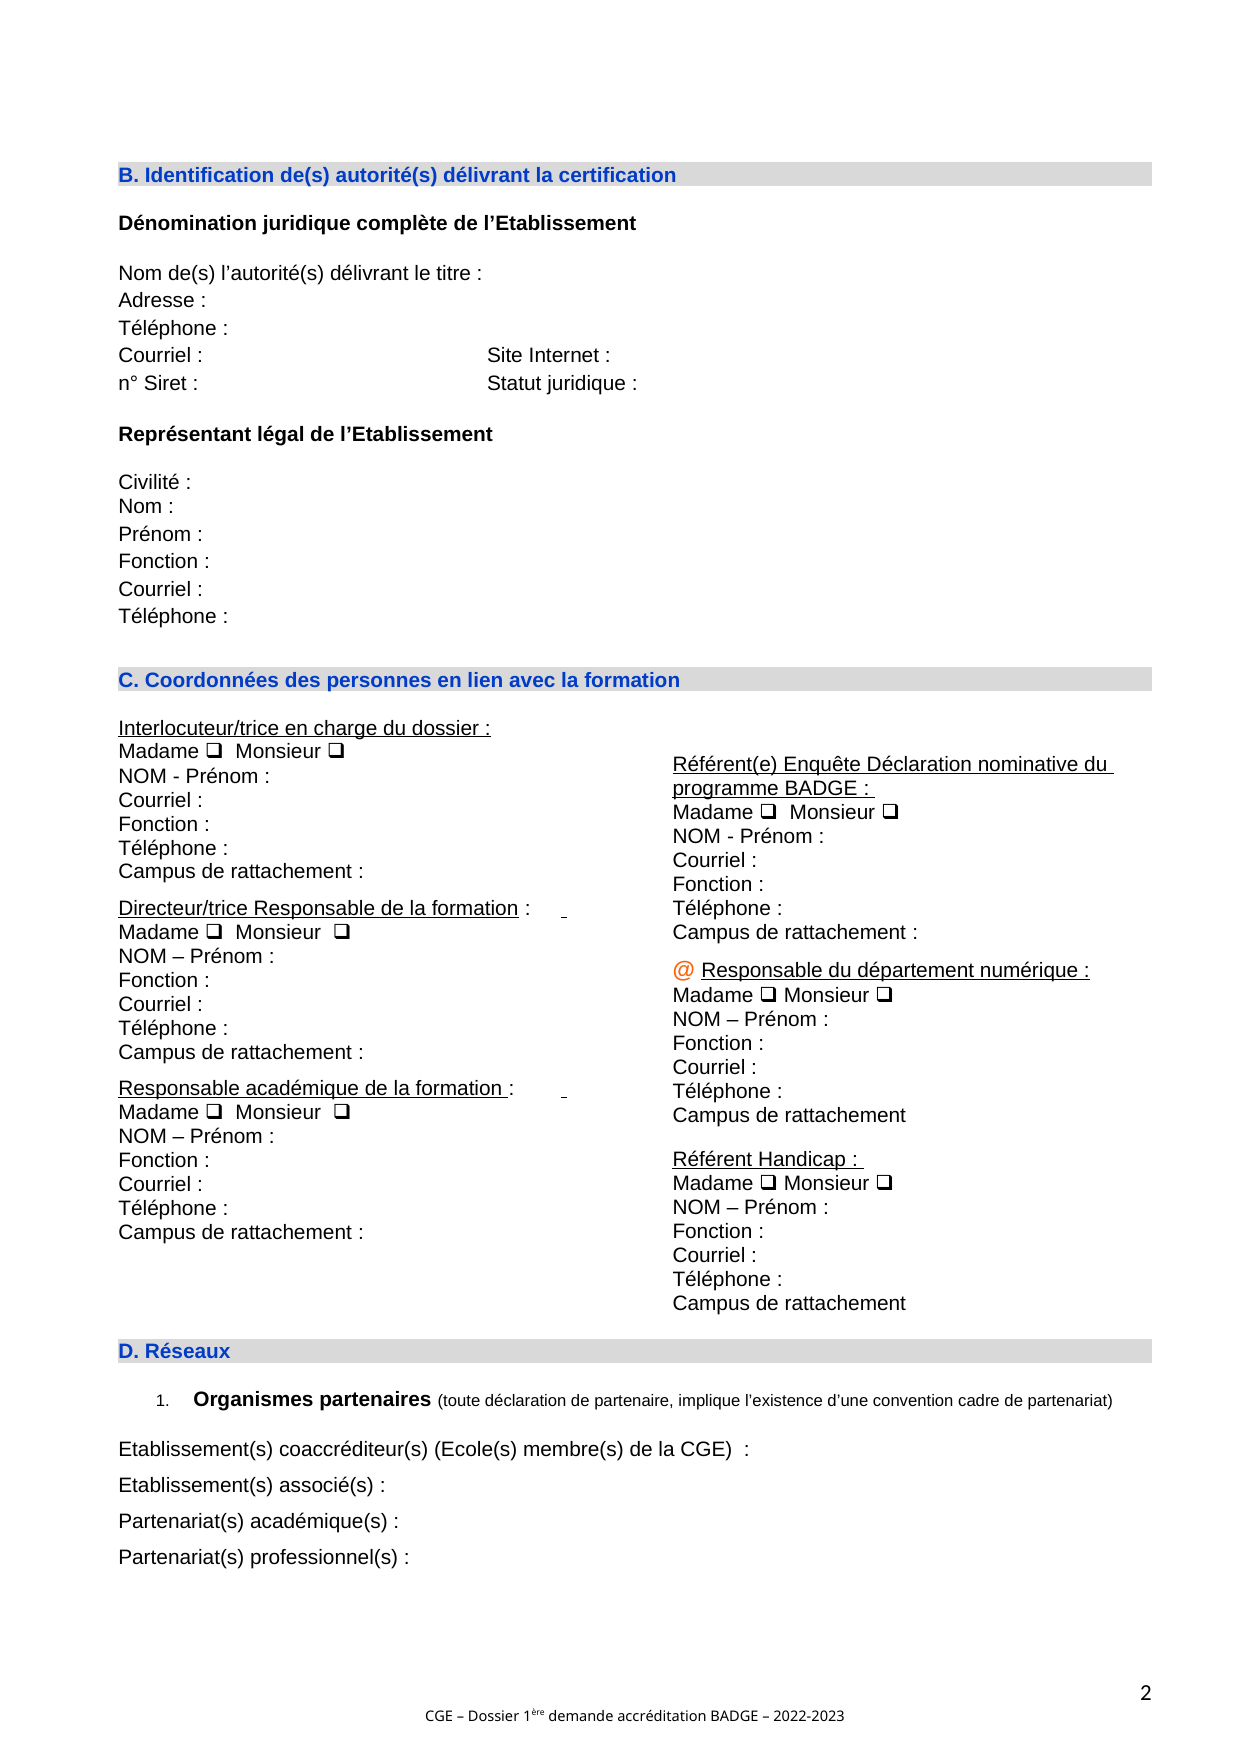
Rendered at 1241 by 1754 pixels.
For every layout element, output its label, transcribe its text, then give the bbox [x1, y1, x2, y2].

text Référent(e) Enquête Déclaration nominative du programme BADGE : [672, 752, 1152, 800]
text Nom de(s) l’autorité(s) délivrant le titre : [118, 261, 1152, 285]
text Fonction : [672, 872, 1152, 896]
text NOM – Prénom : [672, 1195, 1152, 1219]
text Téléphone : [118, 1016, 597, 1039]
text Courriel : [118, 1172, 597, 1196]
text Téléphone : [672, 1267, 1152, 1291]
text Courriel : [118, 992, 597, 1016]
text NOM – Prénom : [118, 1124, 597, 1148]
text C. Coordonnées des personnes en lien avec la formation [118, 667, 1152, 691]
text D. Réseaux [118, 1339, 1152, 1363]
text Prénom : [118, 522, 1152, 546]
text Madame Monsieur [118, 739, 597, 763]
text Madame Monsieur [672, 982, 1152, 1007]
text Etablissement(s) associé(s) : [118, 1473, 1152, 1497]
text NOM – Prénom : [118, 944, 597, 968]
text Téléphone : [118, 604, 1152, 628]
text Civilité : [118, 470, 1152, 494]
text Partenariat(s) académique(s) : [118, 1509, 1152, 1533]
text Courriel : [672, 1054, 1152, 1078]
text Fonction : [118, 811, 597, 835]
text Fonction : [672, 1219, 1152, 1243]
text @ Responsable du département numérique : [672, 956, 1152, 982]
text Téléphone : [118, 1196, 597, 1220]
text n° Siret : Statut juridique : [118, 371, 1152, 395]
text Représentant légal de l’Etablissement [118, 422, 1152, 446]
text Madame Monsieur [118, 1100, 597, 1124]
text Etablissement(s) coaccréditeur(s) (Ecole(s) membre(s) de la CGE) : [118, 1437, 1152, 1461]
text NOM – Prénom : [672, 1007, 1152, 1031]
text NOM - Prénom : [672, 824, 1152, 848]
text Campus de rattachement : [118, 1220, 597, 1244]
text Interlocuteur/trice en charge du dossier : [118, 715, 597, 739]
text Téléphone : [118, 316, 1152, 340]
text Campus de rattachement : [118, 859, 597, 883]
text Téléphone : [118, 835, 597, 859]
text Courriel : [118, 787, 597, 811]
text Courriel : [672, 1243, 1152, 1267]
text Campus de rattachement [672, 1291, 1152, 1315]
text B. Identification de(s) autorité(s) délivrant la certification [118, 162, 1152, 186]
text Directeur/trice Responsable de la formation : [118, 896, 597, 920]
text Courriel : Site Internet : [118, 343, 1152, 367]
text Fonction : [672, 1031, 1152, 1054]
text Fonction : [118, 549, 1152, 573]
text Campus de rattachement : [118, 1039, 597, 1063]
text Référent Handicap : [672, 1147, 1152, 1171]
text Fonction : [118, 1148, 597, 1172]
text Courriel : [118, 577, 1152, 601]
list Organismes partenaires (toute déclaration de partenaire, implique l’existence d’une convention cadre de partenariat) [156, 1387, 1152, 1411]
text Dénomination juridique complète de l’Etablissement [118, 210, 1152, 234]
text Madame Monsieur [118, 920, 597, 944]
text Madame Monsieur [672, 1171, 1152, 1195]
text Adresse : [118, 288, 1152, 312]
text Responsable académique de la formation : [118, 1076, 597, 1100]
text Nom : [118, 494, 1152, 518]
text Campus de rattachement : [672, 920, 1152, 944]
text Téléphone : [672, 896, 1152, 920]
text Fonction : [118, 968, 597, 992]
text NOM - Prénom : [118, 763, 597, 787]
text Partenariat(s) professionnel(s) : [118, 1545, 1152, 1569]
text Madame Monsieur [672, 800, 1152, 824]
text Campus de rattachement [672, 1102, 1152, 1126]
text Téléphone : [672, 1078, 1152, 1102]
text Courriel : [672, 848, 1152, 872]
